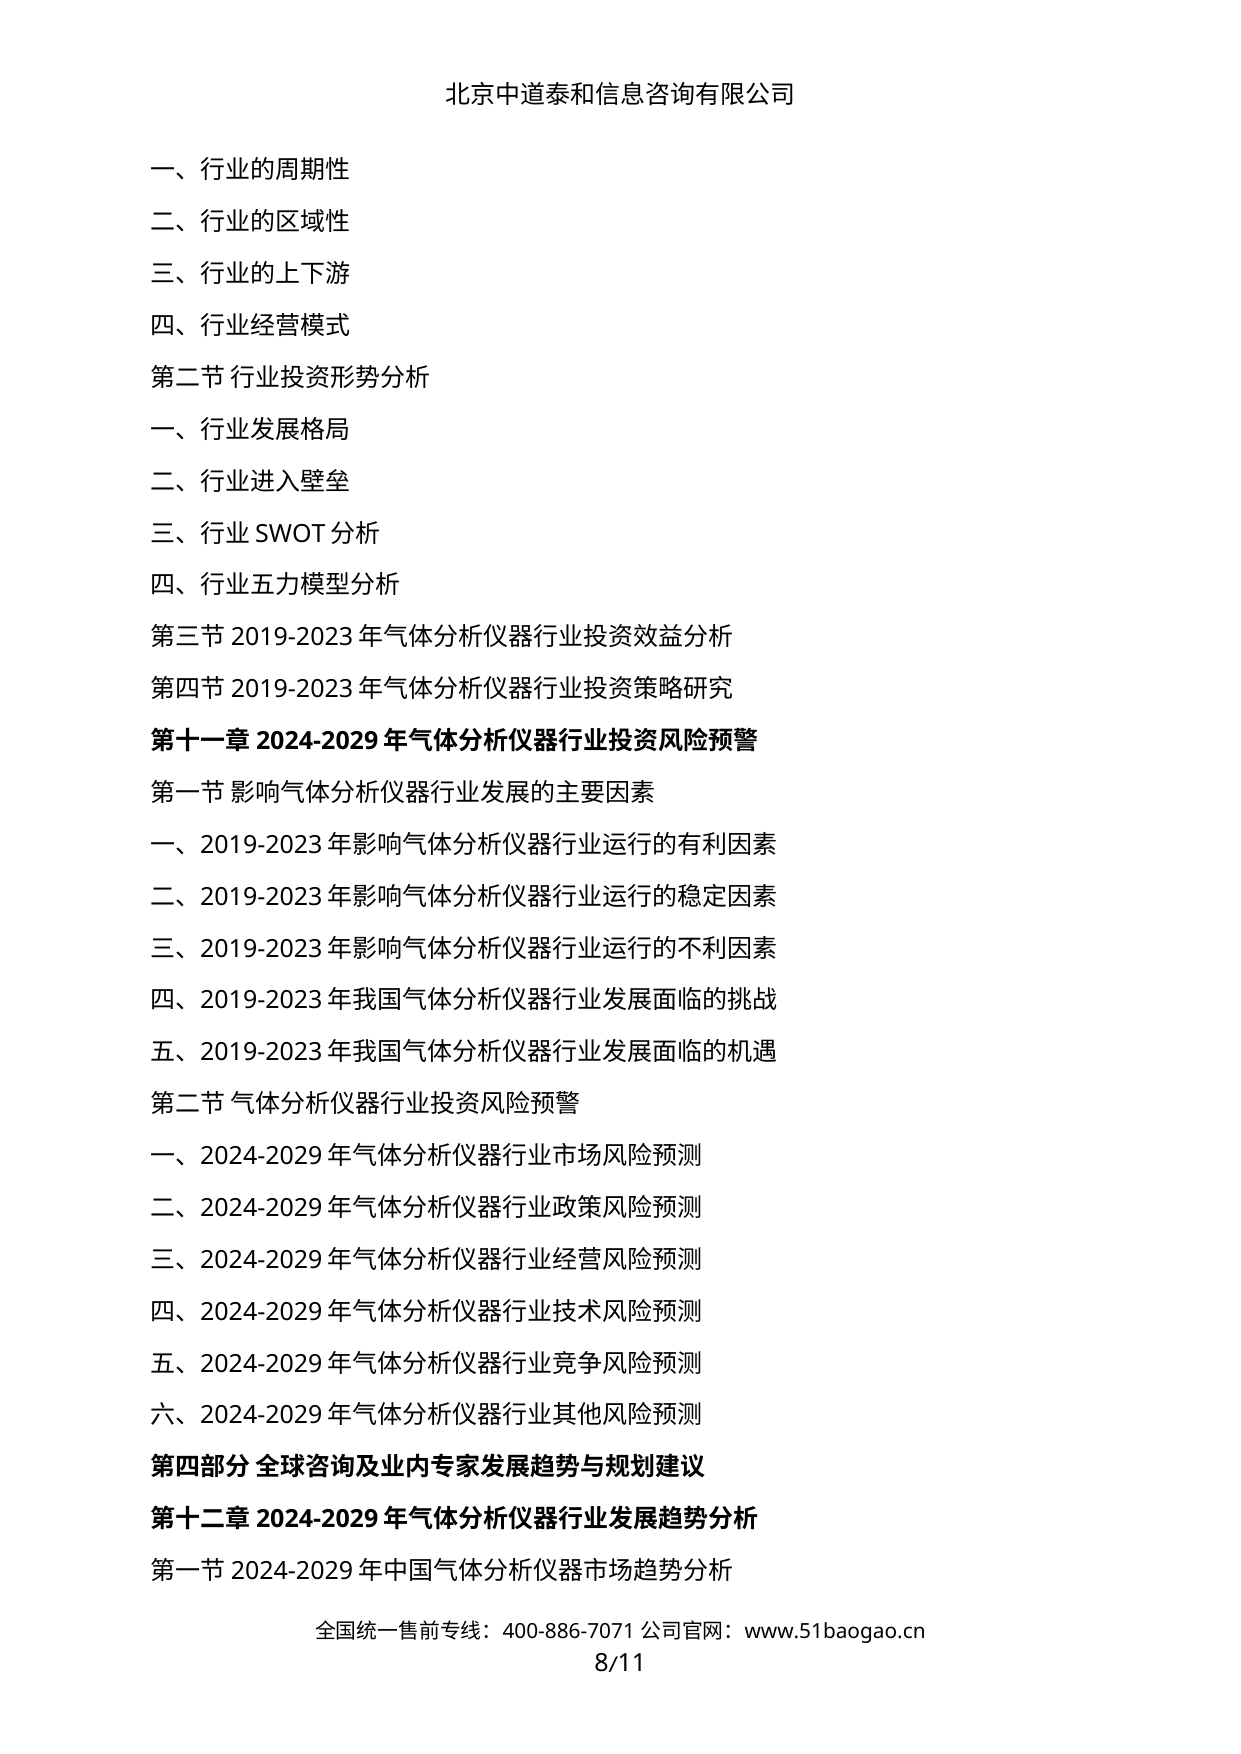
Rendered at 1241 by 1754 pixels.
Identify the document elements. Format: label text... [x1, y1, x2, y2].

text 五、2019-2023年我国气体分析仪器行业发展面临的机遇 [150, 1032, 1090, 1068]
text 四、行业经营模式 [150, 306, 1090, 342]
text 一、行业的周期性 [150, 150, 1090, 186]
text 二、行业的区域性 [150, 202, 1090, 238]
text 二、2019-2023年影响气体分析仪器行业运行的稳定因素 [150, 876, 1090, 912]
text 二、行业进入壁垒 [150, 461, 1090, 497]
text 一、行业发展格局 [150, 409, 1090, 446]
text 第四部分 全球咨询及业内专家发展趋势与规划建议 [150, 1447, 1090, 1483]
text 第三节 2019-2023年气体分析仪器行业投资效益分析 [150, 617, 1090, 653]
text 一、2019-2023年影响气体分析仪器行业运行的有利因素 [150, 824, 1090, 861]
text 三、行业的上下游 [150, 254, 1090, 290]
text 第二节 气体分析仪器行业投资风险预警 [150, 1084, 1090, 1120]
text 四、行业五力模型分析 [150, 565, 1090, 601]
text 第二节 行业投资形势分析 [150, 357, 1090, 394]
text 三、2024-2029年气体分析仪器行业经营风险预测 [150, 1239, 1090, 1276]
text 第一节 2024-2029年中国气体分析仪器市场趋势分析 [150, 1551, 1090, 1587]
text 第十二章 2024-2029年气体分析仪器行业发展趋势分析 [150, 1499, 1090, 1535]
text 第四节 2019-2023年气体分析仪器行业投资策略研究 [150, 669, 1090, 705]
text 三、2019-2023年影响气体分析仪器行业运行的不利因素 [150, 928, 1090, 964]
text 四、2024-2029年气体分析仪器行业技术风险预测 [150, 1291, 1090, 1327]
text 五、2024-2029年气体分析仪器行业竞争风险预测 [150, 1343, 1090, 1379]
text 第一节 影响气体分析仪器行业发展的主要因素 [150, 772, 1090, 809]
text 四、2019-2023年我国气体分析仪器行业发展面临的挑战 [150, 980, 1090, 1016]
text 第十一章 2024-2029年气体分析仪器行业投资风险预警 [150, 721, 1090, 757]
text 三、行业SWOT分析 [150, 513, 1090, 549]
text 二、2024-2029年气体分析仪器行业政策风险预测 [150, 1187, 1090, 1224]
text 一、2024-2029年气体分析仪器行业市场风险预测 [150, 1136, 1090, 1172]
text 六、2024-2029年气体分析仪器行业其他风险预测 [150, 1395, 1090, 1431]
